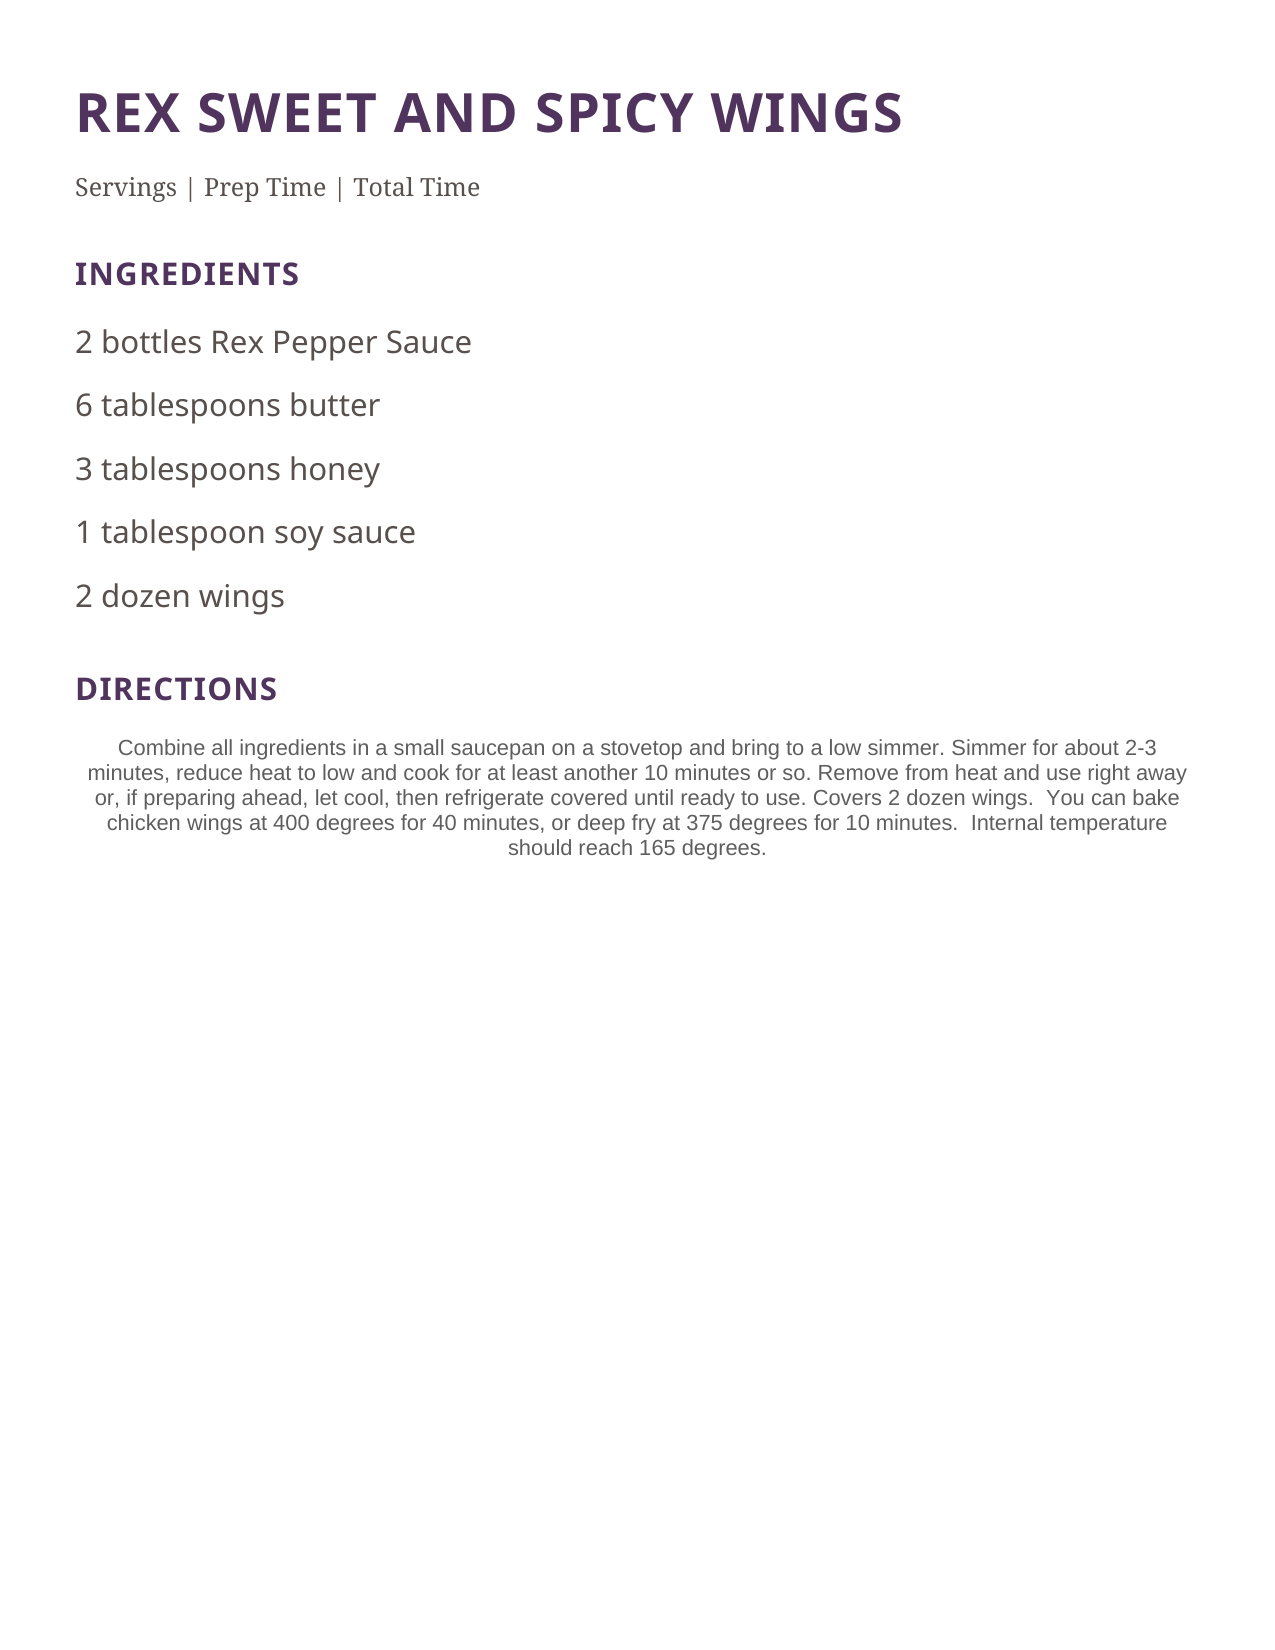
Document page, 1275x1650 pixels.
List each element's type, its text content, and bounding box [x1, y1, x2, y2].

text 1 tablespoon soy sauce [75, 510, 1200, 553]
text 2 dozen wings [75, 574, 1200, 617]
text 3 tablespoons honey [75, 447, 1200, 489]
text Combine all ingredients in a small saucepan on a stovetop and bring to a low simmer. Simmer for about 2-3 minutes, reduce heat to low and cook for at least another 10 minutes or so. Remove from heat and use right away or, if preparing ahead, let cool, then refrigerate covered until ready to use. Covers 2 dozen wings. You can bake chicken wings at 400 degrees for 40 minutes, or deep fry at 375 degrees for 10 minutes. Internal temperature should reach 165 degrees. [75, 734, 1200, 860]
title Rex Sweet and Spicy Wings [75, 75, 1200, 149]
text 6 tablespoons butter [75, 383, 1200, 426]
text 2 bottles Rex Pepper Sauce [75, 320, 1200, 362]
